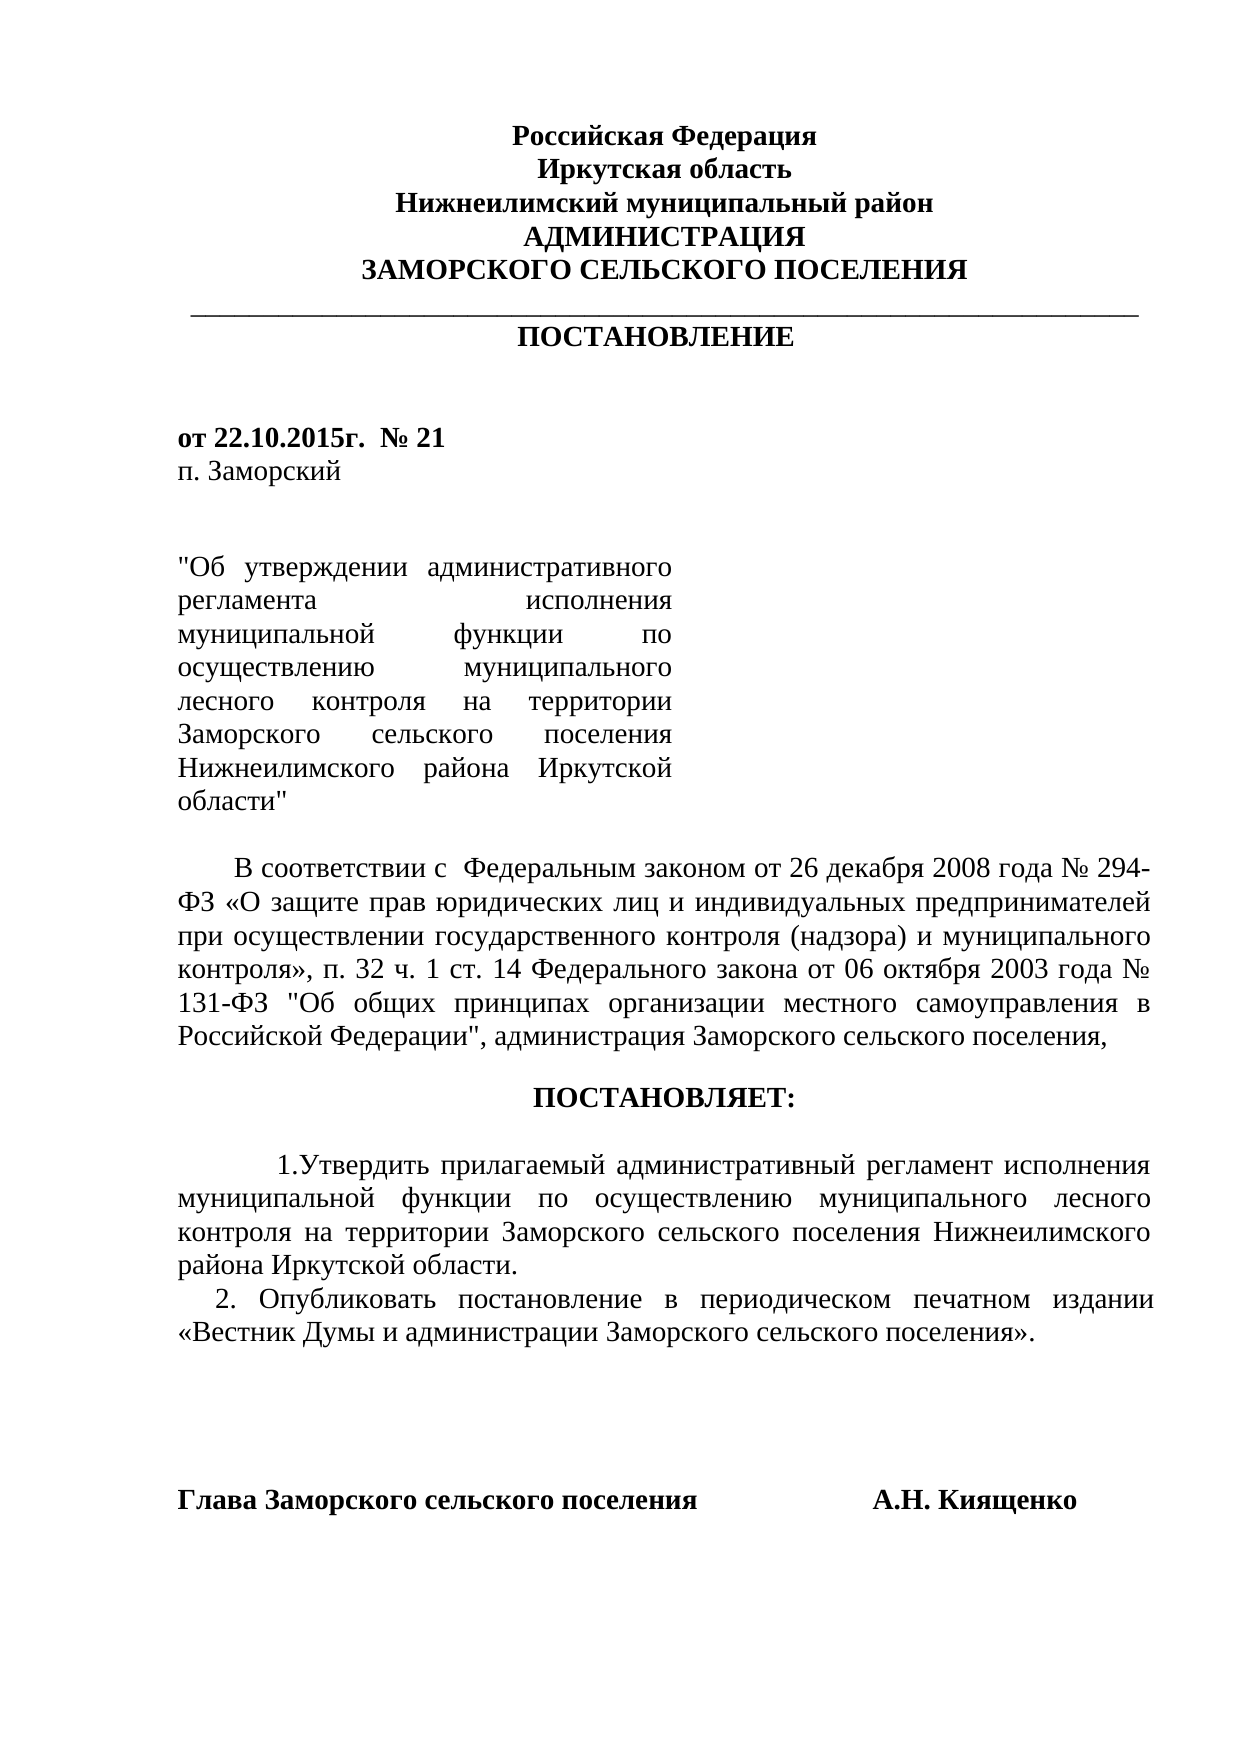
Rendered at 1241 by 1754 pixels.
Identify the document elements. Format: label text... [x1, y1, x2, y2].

text ЗАМОРСКОГО СЕЛЬСКОГО ПОСЕЛЕНИЯ [177, 252, 1152, 286]
text ПОСТАНОВЛЯЕТ: [177, 1080, 1152, 1113]
text Иркутская область [177, 152, 1152, 185]
text от 22.10.2015г. № 21 [177, 420, 1152, 453]
text 1.Утвердить прилагаемый административный регламент исполнения муниципальной функции по осуществлению муниципального лесного контроля на территории Заморского сельского поселения Нижнеилимского района Иркутской области. [177, 1147, 1152, 1281]
text _________________________________________________________________ [177, 286, 1152, 319]
text Нижнеилимский муниципальный район [177, 185, 1152, 219]
text В соответствии с Федеральным законом от 26 декабря 2008 года № 294-ФЗ «О защите прав юридических лиц и индивидуальных предпринимателей при осуществлении государственного контроля (надзора) и муниципального контроля», п. 32 ч. 1 ст. 14 Федерального закона от 06 октября 2003 года № 131-ФЗ "Об общих принципах организации местного самоуправления в Российской Федерации", администрация Заморского сельского поселения, [177, 851, 1152, 1052]
text 2. Опубликовать постановление в периодическом печатном издании «Вестник Думы и администрации Заморского сельского поселения». [177, 1281, 1155, 1348]
text Глава Заморского сельского поселения А.Н. Киященко [177, 1482, 1152, 1516]
text ПОСТАНОВЛЕНИЕ [177, 319, 1152, 353]
text АДМИНИСТРАЦИЯ [177, 219, 1152, 252]
text п. Заморский [177, 453, 1152, 487]
text Российская Федерация [177, 118, 1152, 152]
table_header "Об утверждении административного регламента исполнения муниципальной функции по осуществлению муниципального лесного контроля на территории Заморского сельского поселения Нижнеилимского района Иркутской области" [166, 515, 683, 817]
